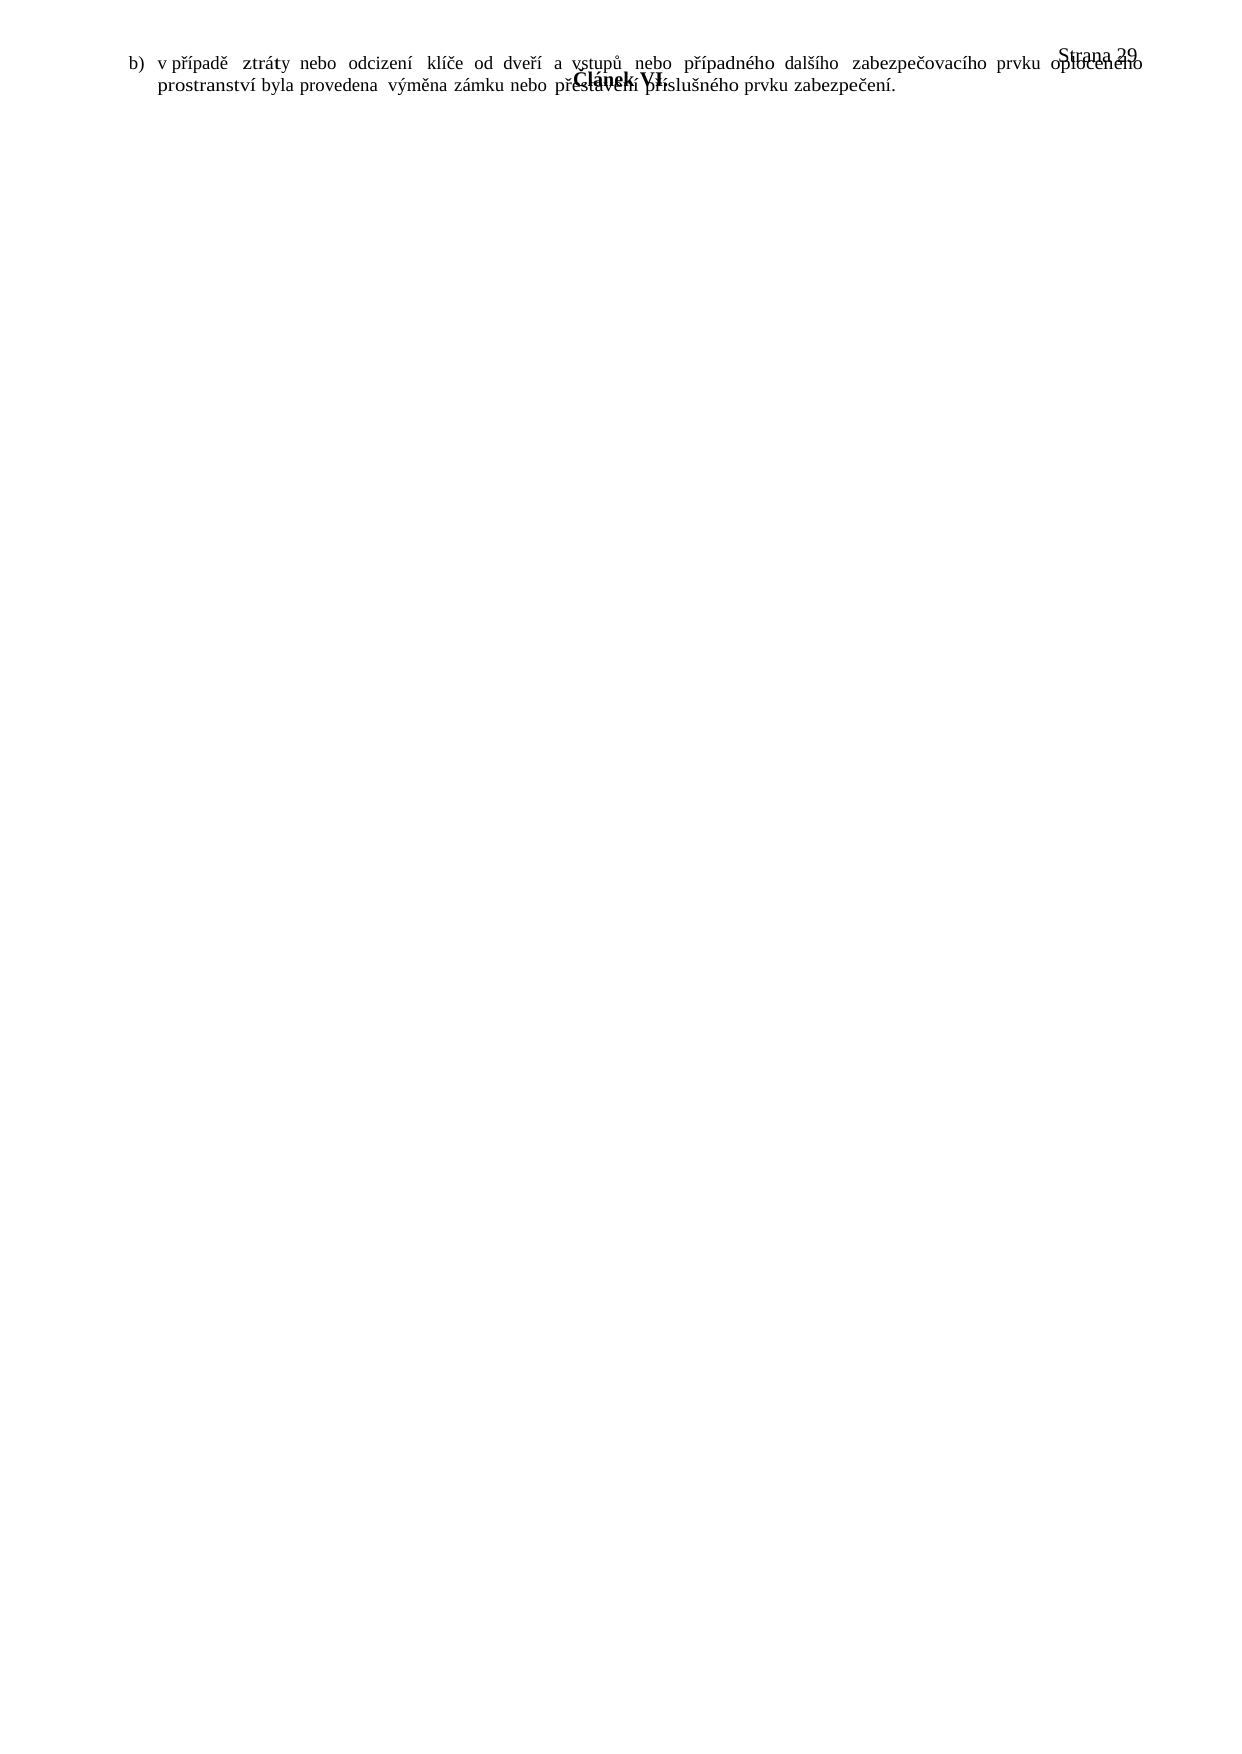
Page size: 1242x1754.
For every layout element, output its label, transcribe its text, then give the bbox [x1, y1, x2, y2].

text b) v případě ztráty nebo odcizení klíče od dveří a vstupů nebo případného dalšího zabezpečovacího prvku oploceného prostranství byla provedena výměna zámku nebo přestavení příslušného prvku zabezpečení. [129, 52, 1144, 96]
